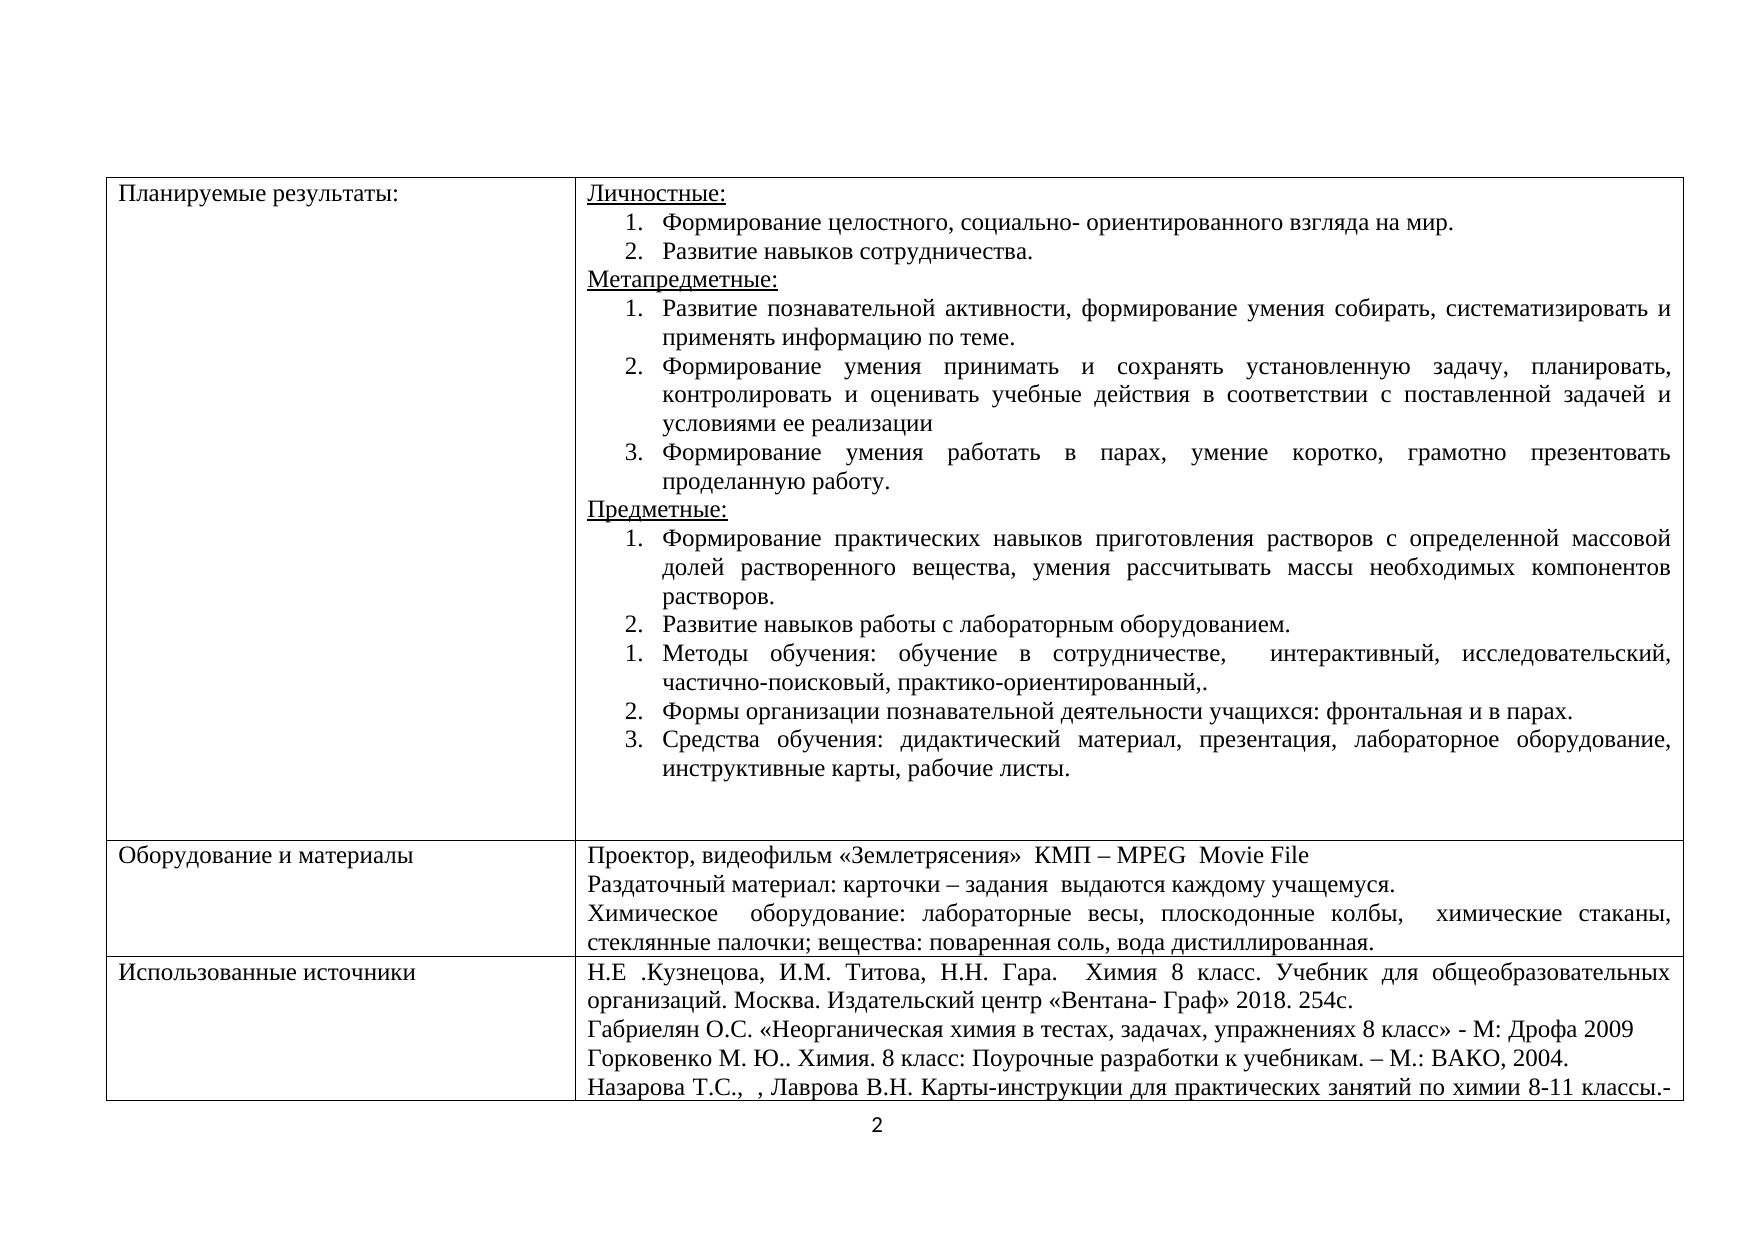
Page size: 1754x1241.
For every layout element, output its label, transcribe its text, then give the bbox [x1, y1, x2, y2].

table_cell Оборудование и материалы [107, 841, 575, 956]
table_cell Личностные: Формирование целостного, социально- ориентированного взгляда на мир. Развитие навыков сотрудничества. Метапредметные: Развитие познавательной активности, формирование умения собирать, систематизировать и применять информацию по теме. Формирование умения принимать и сохранять установленную задачу, планировать, контролировать и оценивать учебные действия в соответствии с поставленной задачей и условиями ее реализации Формирование умения работать в парах, умение коротко, грамотно презентовать проделанную работу. Предметные: Формирование практических навыков приготовления растворов с определенной массовой долей растворенного вещества, умения рассчитывать массы необходимых компонентов растворов. Развитие навыков работы с лабораторным оборудованием. Методы обучения: обучение в сотрудничестве, интерактивный, исследовательский, частично-поисковый, практико-ориентированный,. Формы организации познавательной деятельности учащихся: фронтальная и в парах. Средства обучения: дидактический материал, презентация, лабораторное оборудование, инструктивные карты, рабочие листы. [576, 178, 1683, 839]
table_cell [107, 957, 575, 1100]
table_cell Проектор, видеофильм «Землетрясения» КМП – МРЕG Movie File Раздаточный материал: карточки – задания выдаются каждому учащемуся. Химическое оборудование: лабораторные весы, плоскодонные колбы, химические стаканы, стеклянные палочки; вещества: поваренная соль, вода дистиллированная. [576, 841, 1683, 956]
table_cell Планируемые результаты: [107, 178, 575, 839]
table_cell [576, 957, 1683, 1100]
